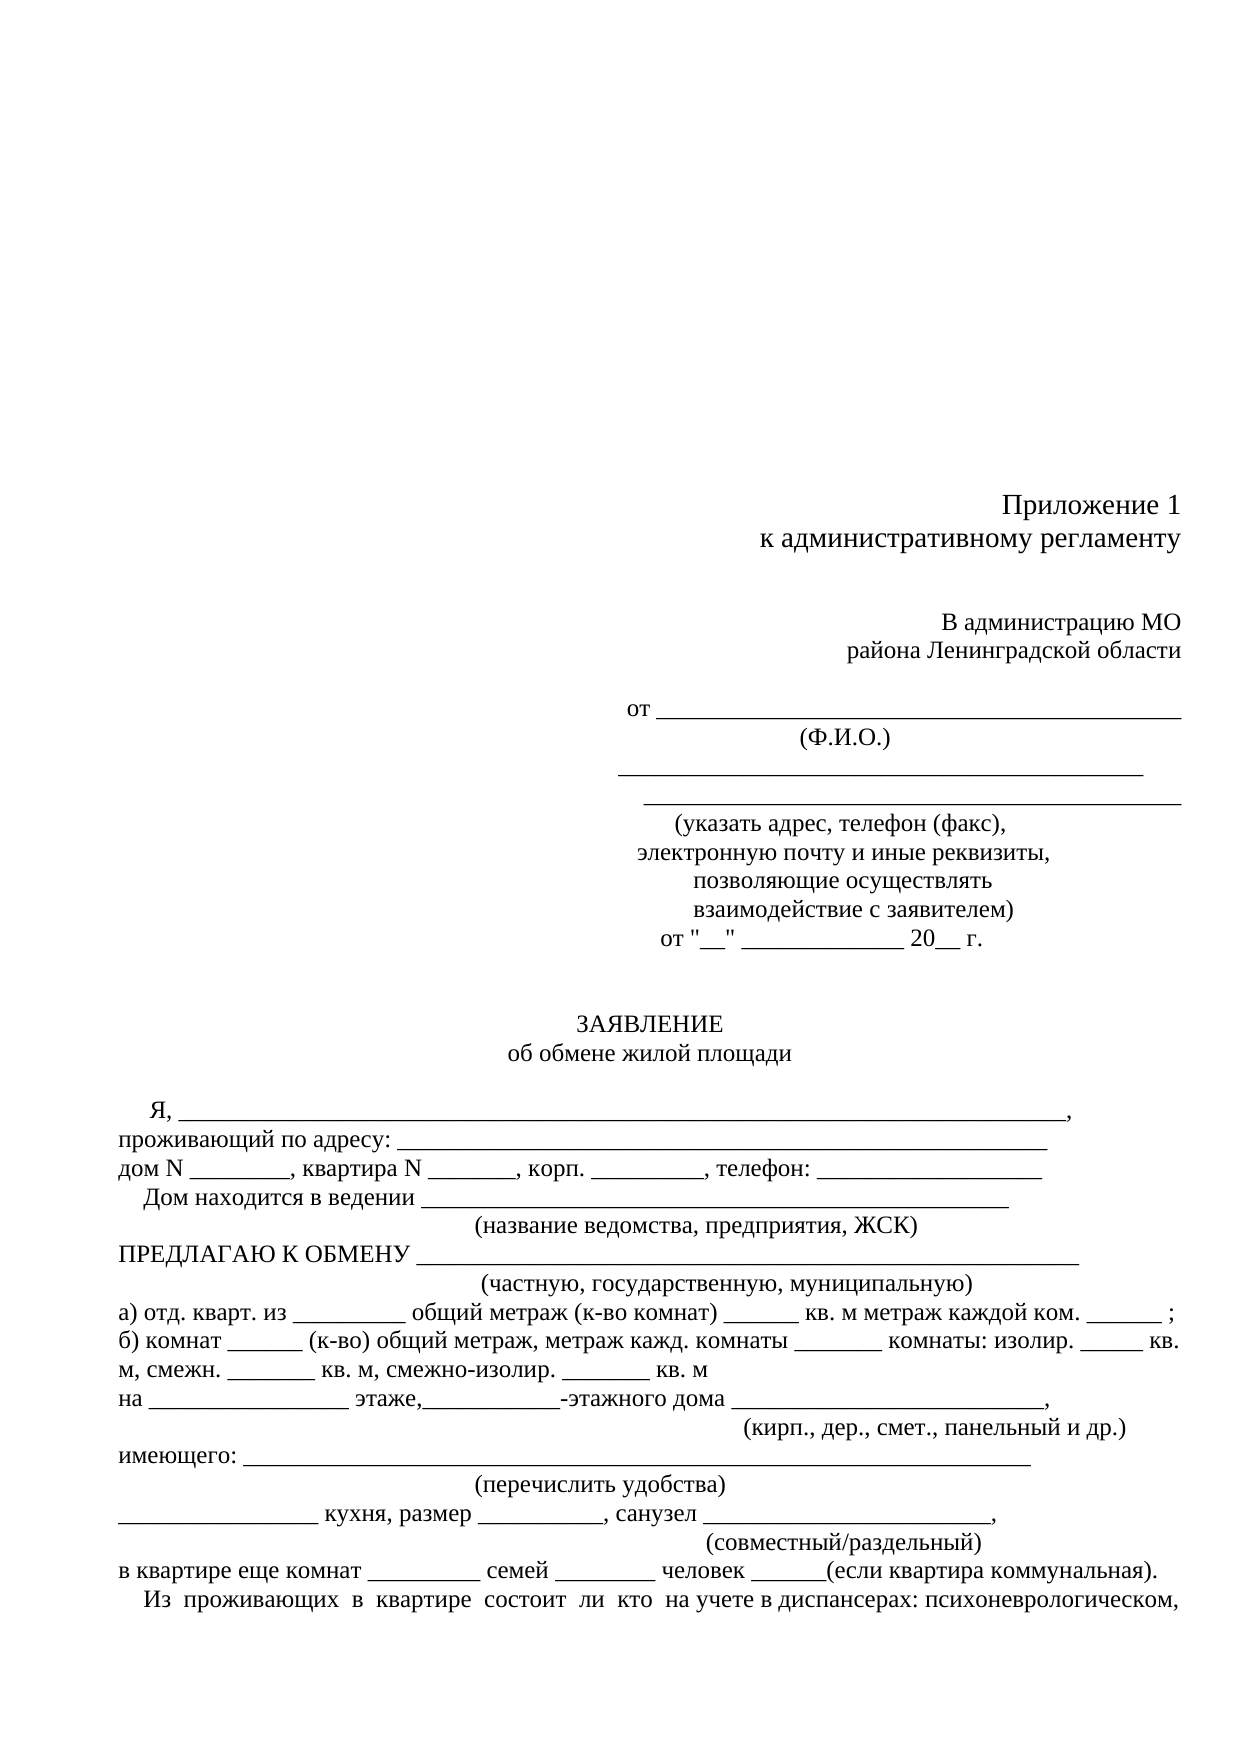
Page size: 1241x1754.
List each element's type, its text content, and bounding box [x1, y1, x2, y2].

text Дом находится в ведении _______________________________________________ [118, 1182, 1181, 1210]
text проживающий по адресу: ____________________________________________________ [118, 1124, 1181, 1153]
text В администрацию МО [118, 607, 1181, 635]
text (Ф.И.О.) [118, 722, 1181, 750]
text от __________________________________________ [118, 693, 1181, 722]
text (частную, государственную, муниципальную) [118, 1268, 1181, 1297]
text (совместный/раздельный) [118, 1527, 1181, 1555]
text (указать адрес, телефон (факс), [118, 808, 1181, 837]
text в квартире еще комнат _________ семей ________ человек ______(если квартира коммунальная). [118, 1555, 1181, 1584]
text об обмене жилой площади [118, 1038, 1181, 1067]
text __________________________________________ [118, 750, 1181, 779]
text на ________________ этаже,___________-этажного дома _________________________, [118, 1383, 1181, 1412]
text взаимодействие с заявителем) [118, 894, 1181, 923]
text позволяющие осуществлять [118, 865, 1181, 894]
text (кирп., дер., смет., панельный и др.) [118, 1412, 1181, 1440]
text электронную почту и иные реквизиты, [118, 837, 1181, 865]
text ________________ кухня, размер __________, санузел _______________________, [118, 1498, 1181, 1527]
text ЗАЯВЛЕНИЕ [118, 1009, 1181, 1038]
text Приложение 1 [118, 487, 1181, 521]
text ___________________________________________ [118, 779, 1181, 808]
text от "__" _____________ 20__ г. [118, 923, 1181, 952]
text Я, _______________________________________________________________________, [118, 1095, 1181, 1124]
text к административному регламенту [118, 521, 1181, 554]
text а) отд. кварт. из _________ общий метраж (к-во комнат) ______ кв. м метраж каждой ком. ______ ; [118, 1297, 1181, 1325]
text района Ленинградской области [118, 635, 1181, 664]
text (название ведомства, предприятия, ЖСК) [118, 1210, 1181, 1239]
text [118, 1584, 1181, 1613]
text имеющего: _______________________________________________________________ [118, 1440, 1181, 1469]
text б) комнат ______ (к-во) общий метраж, метраж кажд. комнаты _______ комнаты: изолир. _____ кв. м, смежн. _______ кв. м, смежно-изолир. _______ кв. м [118, 1325, 1181, 1383]
text (перечислить удобства) [118, 1469, 1181, 1498]
text дом N ________, квартира N _______, корп. _________, телефон: __________________ [118, 1153, 1181, 1182]
text ПРЕДЛАГАЮ К ОБМЕНУ _____________________________________________________ [118, 1239, 1181, 1268]
